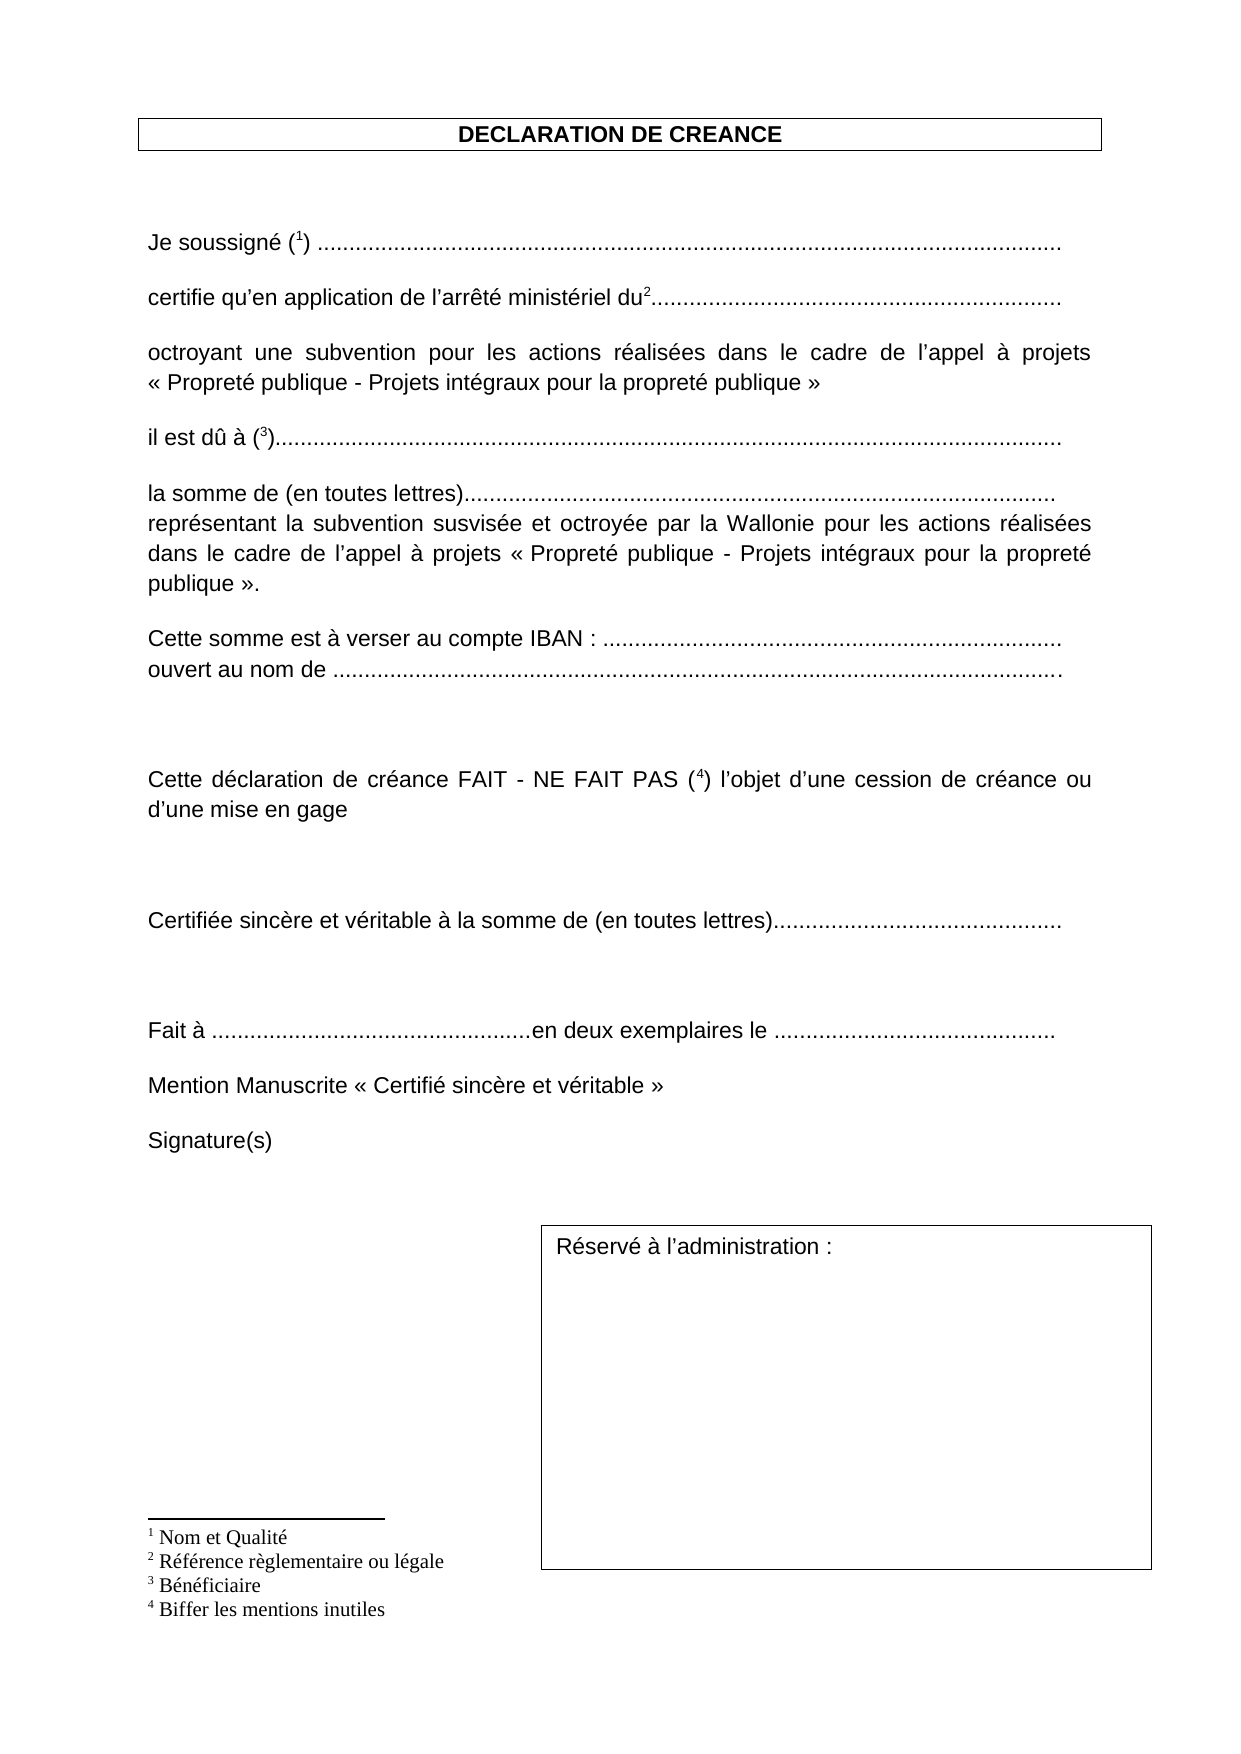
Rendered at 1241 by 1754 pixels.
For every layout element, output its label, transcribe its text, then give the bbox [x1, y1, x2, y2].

text Cette déclaration de créance FAIT - NE FAIT PAS () l’objet d’une cession de créance ou d’une mise en gage [148, 766, 1092, 822]
text Signature(s) [148, 1127, 1092, 1154]
text la somme de (en toutes lettres) représentant la subvention susvisée et octroyée par la Wallonie pour les actions réalisées dans le cadre de l’appel à projets « Propreté publique - Projets intégraux pour la propreté publique ». [148, 479, 1092, 596]
text Certifiée sincère et véritable à la somme de (en toutes lettres) [148, 907, 1092, 933]
text Je soussigné () [148, 228, 1092, 255]
text il est dû à () [148, 424, 1092, 451]
text Fait à en deux exemplaires le [148, 1017, 1092, 1043]
text Mention Manuscrite « Certifié sincère et véritable » [148, 1072, 1092, 1098]
text DECLARATION DE CREANCE [139, 119, 1101, 150]
text Cette somme est à verser au compte IBAN : ouvert au nom de . [148, 625, 1092, 682]
text certifie qu’en application de l’arrêté ministériel du [148, 284, 1092, 310]
text octroyant une subvention pour les actions réalisées dans le cadre de l’appel à projets « Propreté publique - Projets intégraux pour la propreté publique » [148, 339, 1092, 395]
